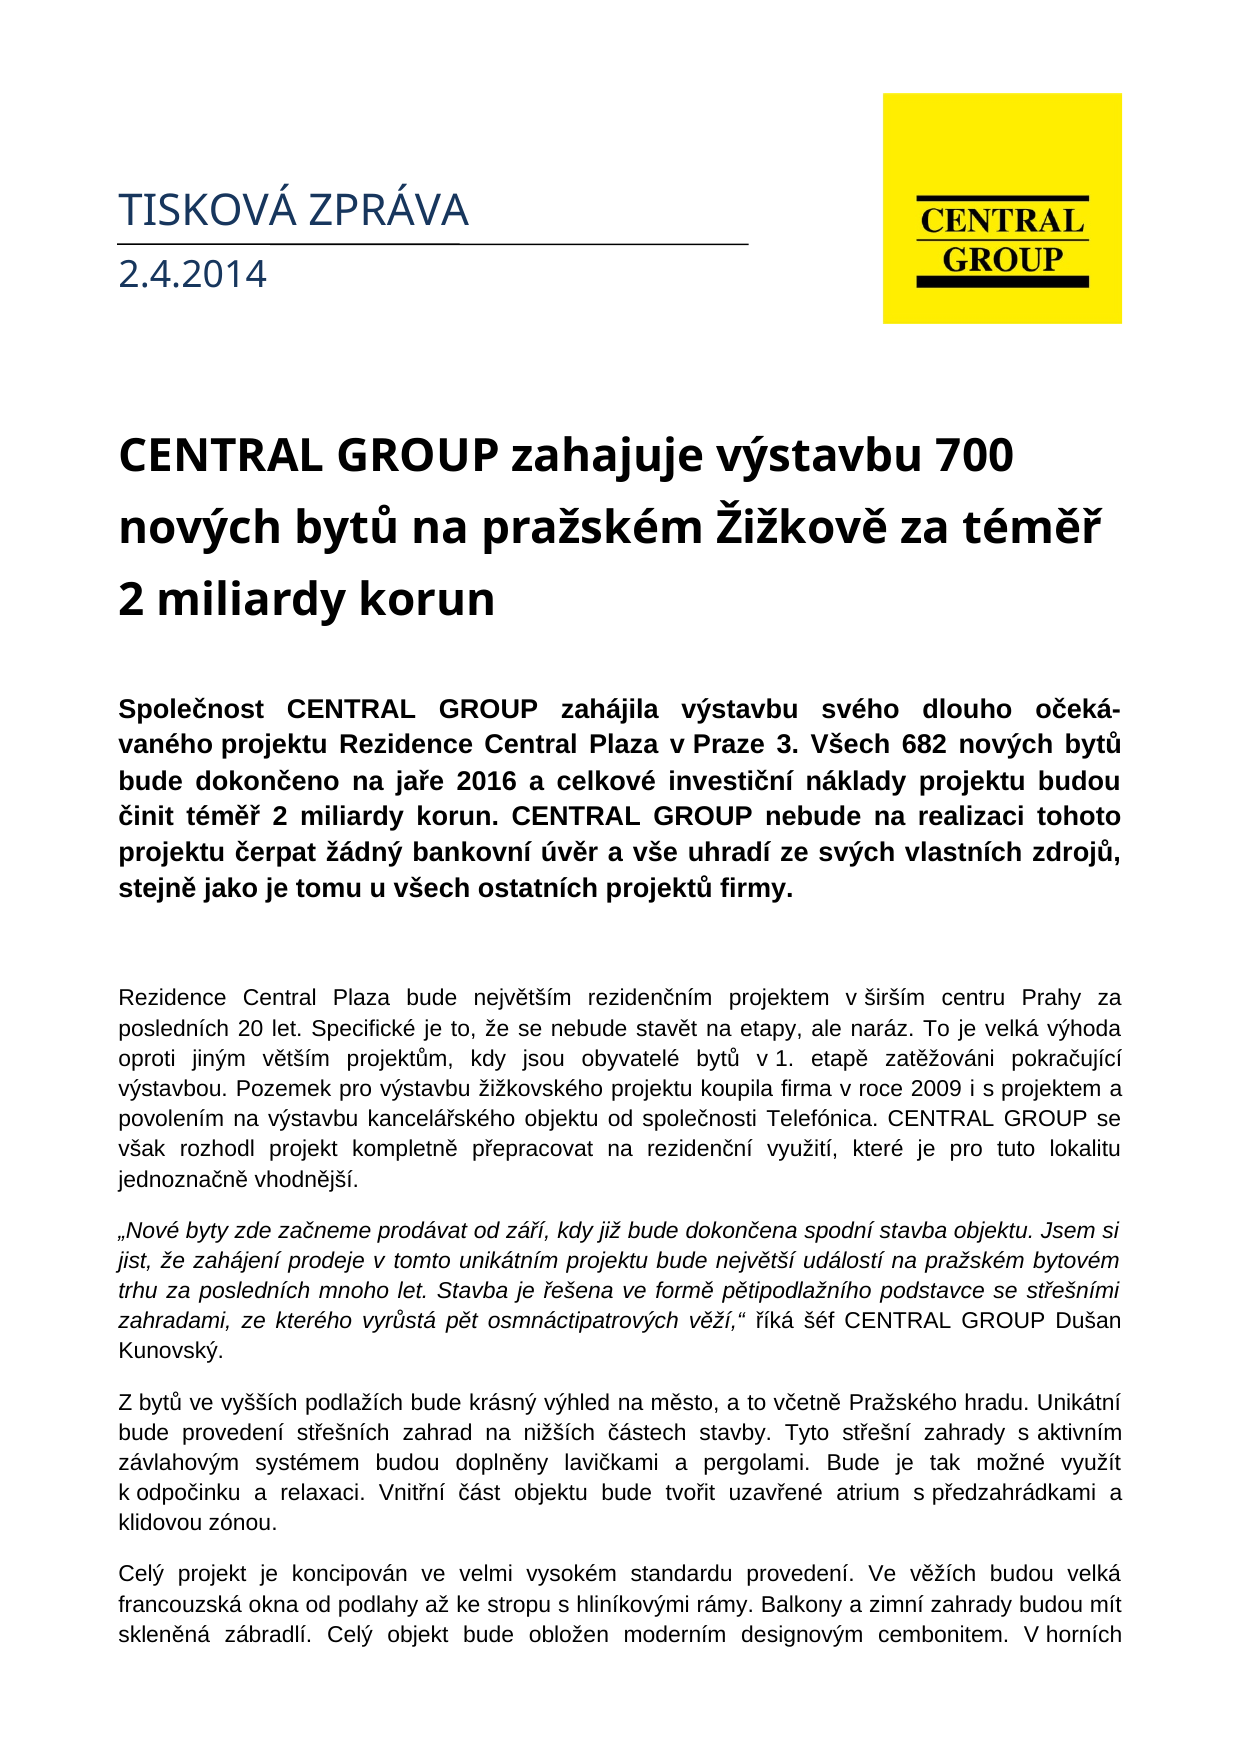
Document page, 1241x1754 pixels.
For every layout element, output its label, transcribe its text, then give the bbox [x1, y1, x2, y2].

text Společnost CENTRAL GROUP zahájila výstavbu svého dlouho očeká-vaného projektu Rezidence Central Plaza v Praze 3. Všech 682 nových bytů bude dokončeno na jaře 2016 a celkové investiční náklady projektu budou činit téměř 2 miliardy korun. CENTRAL GROUP nebude na realizaci tohoto projektu čerpat žádný bankovní úvěr a vše uhradí ze svých vlastních zdrojů, stejně jako je tomu u všech ostatních projektů firmy. [118, 693, 1122, 903]
text 2.4.2014 [118, 247, 1122, 298]
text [118, 1560, 1122, 1647]
text TISKOVÁ ZPRÁVA [118, 179, 1122, 238]
picture [882, 93, 1123, 324]
text CENTRAL GROUP zahajuje výstavbu 700 nových bytů na pražském Žižkově za téměř 2 miliardy korun [118, 423, 1122, 628]
text Rezidence Central Plaza bude největším rezidenčním projektem v širším centru Prahy za posledních 20 let. Specifické je to, že se nebude stavět na etapy, ale naráz. To je velká výhoda oproti jiným větším projektům, kdy jsou obyvatelé bytů v 1. etapě zatěžováni pokračující výstavbou. Pozemek pro výstavbu žižkovského projektu koupila firma v roce 2009 i s projektem a povolením na výstavbu kancelářského objektu od společnosti Telefónica. CENTRAL GROUP se však rozhodl projekt kompletně přepracovat na rezidenční využití, které je pro tuto lokalitu jednoznačně vhodnější. [118, 984, 1122, 1192]
text „Nové byty zde začneme prodávat od září, kdy již bude dokončena spodní stavba objektu. Jsem si jist, že zahájení prodeje v tomto unikátním projektu bude největší událostí na pražském bytovém trhu za posledních mnoho let. Stavba je řešena ve formě pětipodlažního podstavce se střešními zahradami, ze kterého vyrůstá pět osmnáctipatrových věží,“ říká šéf CENTRAL GROUP Dušan Kunovský. [118, 1217, 1122, 1364]
text Z bytů ve vyšších podlažích bude krásný výhled na město, a to včetně Pražského hradu. Unikátní bude provedení střešních zahrad na nižších částech stavby. Tyto střešní zahrady s aktivním závlahovým systémem budou doplněny lavičkami a pergolami. Bude je tak možné využít k odpočinku a relaxaci. Vnitřní část objektu bude tvořit uzavřené atrium s předzahrádkami a klidovou zónou. [118, 1388, 1122, 1536]
